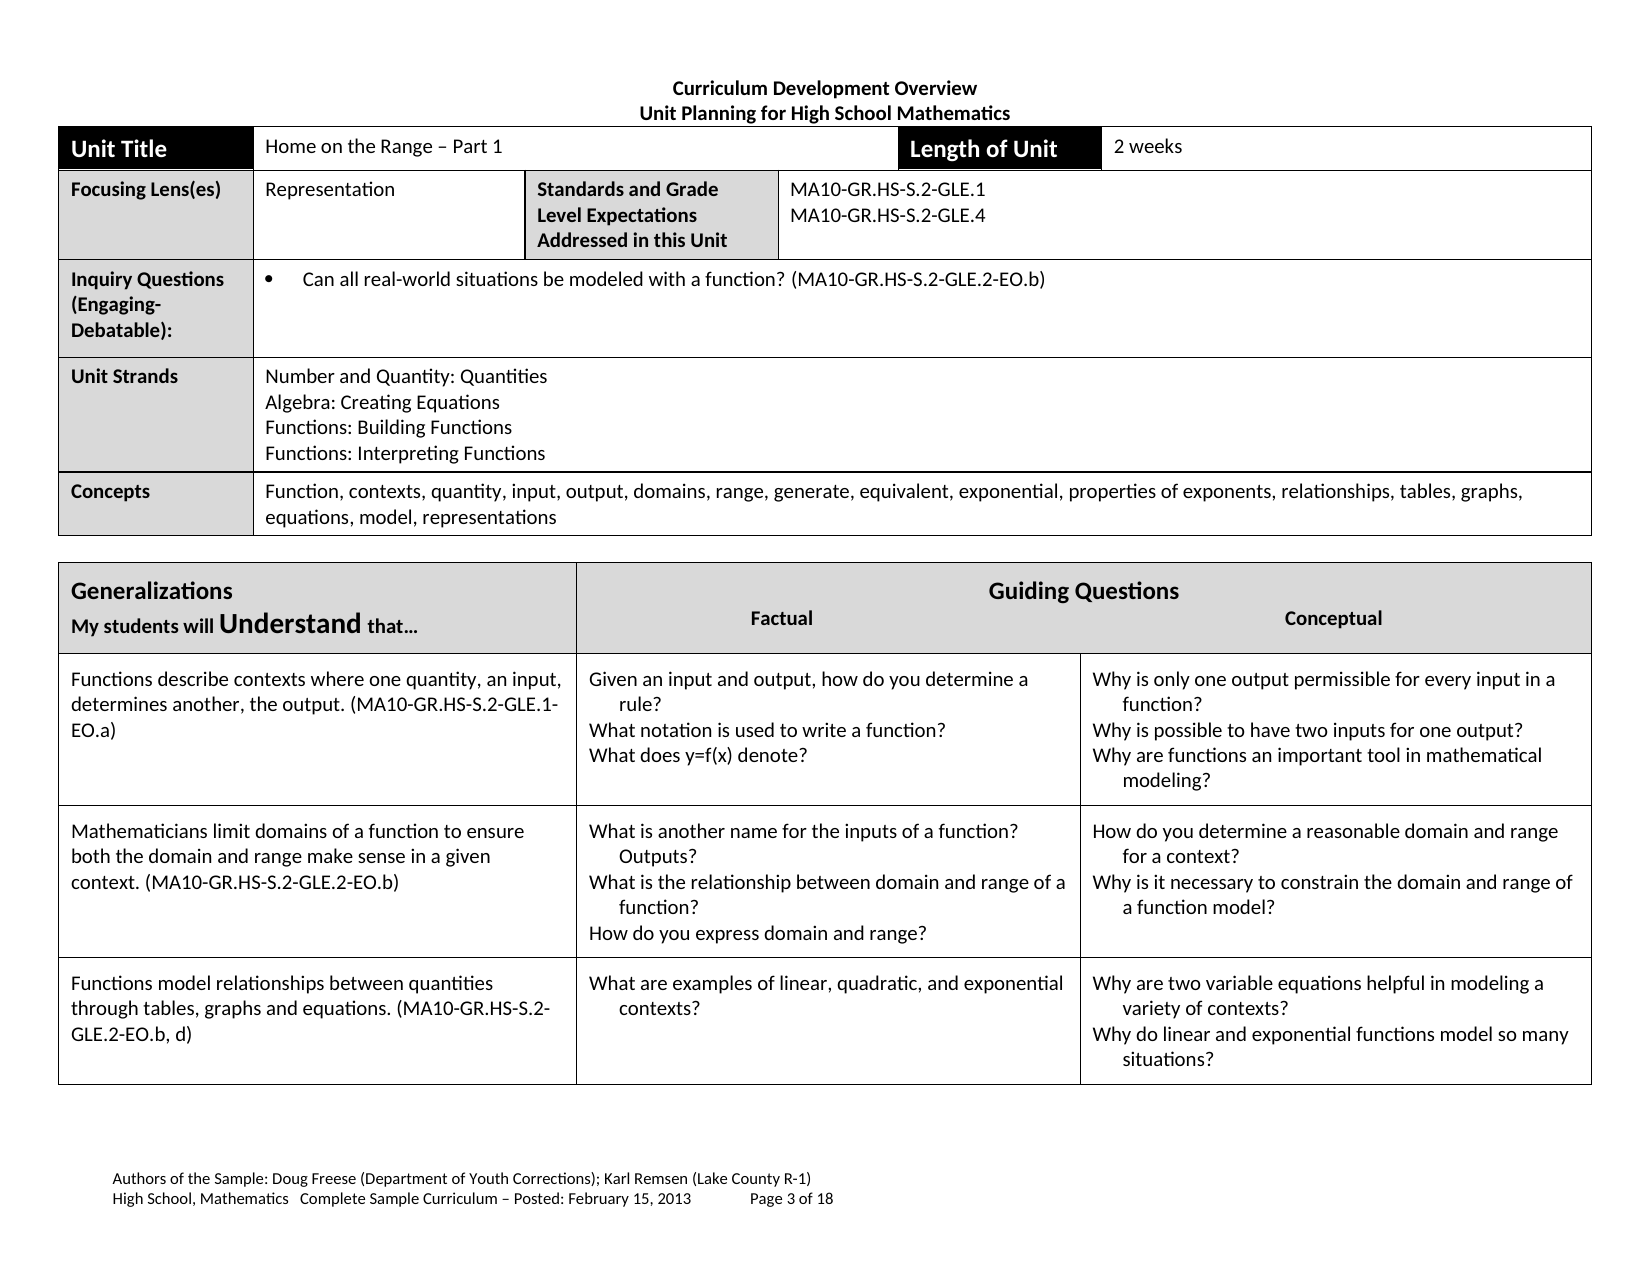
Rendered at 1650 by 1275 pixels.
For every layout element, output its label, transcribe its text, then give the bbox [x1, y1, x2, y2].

table_cell Concepts [59, 473, 253, 535]
table_cell Function, contexts, quantity, input, output, domains, range, generate, equivalent, exponential, properties of exponents, relationships, tables, graphs, equations, model, representations [254, 473, 1591, 535]
table_cell Standards and Grade Level Expectations Addressed in this Unit [526, 171, 778, 259]
table_header Home on the Range – Part 1 [254, 127, 898, 169]
table_header Length of Unit [899, 127, 1101, 169]
table_cell Why is only one output permissible for every input in a function? Why is possible to have two inputs for one output? Why are functions an important tool in mathematical modeling? [1081, 654, 1591, 805]
table_cell How do you determine a reasonable domain and range for a context? Why is it necessary to constrain the domain and range of a function model? [1081, 806, 1591, 957]
table_cell What are examples of linear, quadratic, and exponential contexts? [577, 958, 1080, 1084]
table_header Generalizations My students will Understand that… [59, 563, 576, 653]
table_cell Functions model relationships between quantities through tables, graphs and equations. (MA10-GR.HS-S.2-GLE.2-EO.b, d) [59, 958, 576, 1084]
table_cell Focusing Lens(es) [59, 171, 253, 259]
table_cell Mathematicians limit domains of a function to ensure both the domain and range make sense in a given context. (MA10-GR.HS-S.2-GLE.2-EO.b) [59, 806, 576, 957]
table_header 2 weeks [1102, 127, 1591, 169]
table_cell Given an input and output, how do you determine a rule? What notation is used to write a function? What does y=f(x) denote? [577, 654, 1080, 805]
table_cell Representation [254, 171, 524, 259]
table_cell MA10-GR.HS-S.2-GLE.1 MA10-GR.HS-S.2-GLE.4 [779, 171, 1591, 259]
table_cell Functions describe contexts where one quantity, an input, determines another, the output. (MA10-GR.HS-S.2-GLE.1-EO.a) [59, 654, 576, 805]
table_cell Can all real-world situations be modeled with a function? (MA10-GR.HS-S.2-GLE.2-EO.b) [254, 260, 1591, 357]
table_cell Number and Quantity: Quantities Algebra: Creating Equations Functions: Building Functions Functions: Interpreting Functions [254, 358, 1591, 471]
table_cell Unit Strands [59, 358, 253, 471]
table_cell Inquiry Questions (Engaging- Debatable): [59, 260, 253, 357]
table_header Guiding Questions Factual Conceptual [577, 563, 1591, 653]
table_cell What is another name for the inputs of a function? Outputs? What is the relationship between domain and range of a function? How do you express domain and range? [577, 806, 1080, 957]
table_header Unit Title [59, 127, 253, 169]
table_cell Why are two variable equations helpful in modeling a variety of contexts? Why do linear and exponential functions model so many situations? [1081, 958, 1591, 1084]
